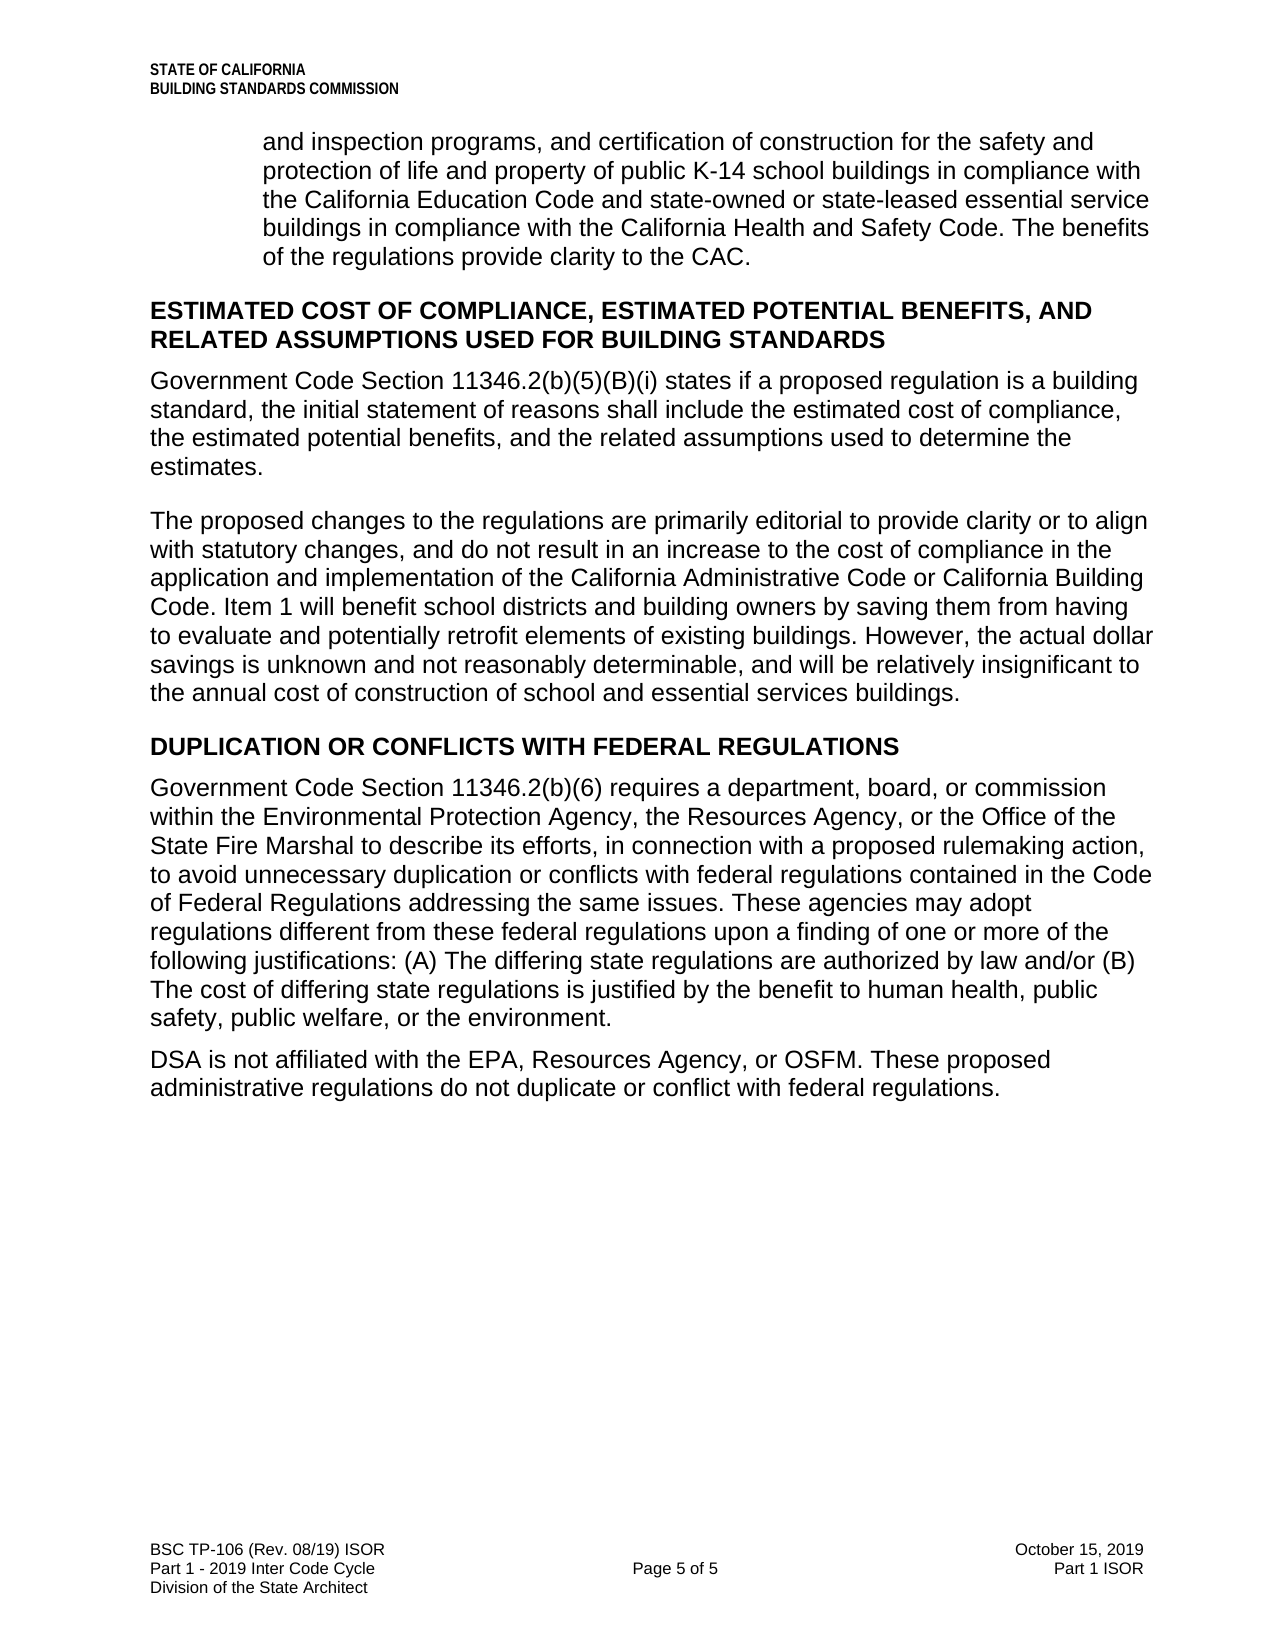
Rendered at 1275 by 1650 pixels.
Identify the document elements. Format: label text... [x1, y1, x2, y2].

text Government Code Section 11346.2(b)(6) requires a department, board, or commission within the Environmental Protection Agency, the Resources Agency, or the Office of the State Fire Marshal to describe its efforts, in connection with a proposed rulemaking action, to avoid unnecessary duplication or conflicts with federal regulations contained in the Code of Federal Regulations addressing the same issues. These agencies may adopt regulations different from these federal regulations upon a finding of one or more of the following justifications: (A) The differing state regulations are authorized by law and/or (B) The cost of differing state regulations is justified by the benefit to human health, public safety, public welfare, or the environment. [150, 773, 1155, 1032]
text DSA is not affiliated with the EPA, Resources Agency, or OSFM. These proposed administrative regulations do not duplicate or conflict with federal regulations. [150, 1044, 1155, 1102]
subtitle The proposed changes to the regulations are primarily editorial to provide clarity or to align with statutory changes, and do not result in an increase to the cost of compliance in the application and implementation of the California Administrative Code or California Building Code. Item 1 will benefit school districts and building owners by saving them from having to evaluate and potentially retrofit elements of existing buildings. However, the actual dollar savings is unknown and not reasonably determinable, and will be relatively insignificant to the annual cost of construction of school and essential services buildings. [150, 506, 1155, 707]
subtitle ESTIMATED COST OF COMPLIANCE, ESTIMATED POTENTIAL BENEFITS, AND RELATED ASSUMPTIONS USED FOR BUILDING STANDARDS [150, 296, 1155, 353]
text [262, 127, 1155, 271]
subtitle DUPLICATION OR CONFLICTS WITH FEDERAL REGULATIONS [150, 732, 1155, 761]
text Government Code Section 11346.2(b)(5)(B)(i) states if a proposed regulation is a building standard, the initial statement of reasons shall include the estimated cost of compliance, the estimated potential benefits, and the related assumptions used to determine the estimates. [150, 366, 1155, 481]
